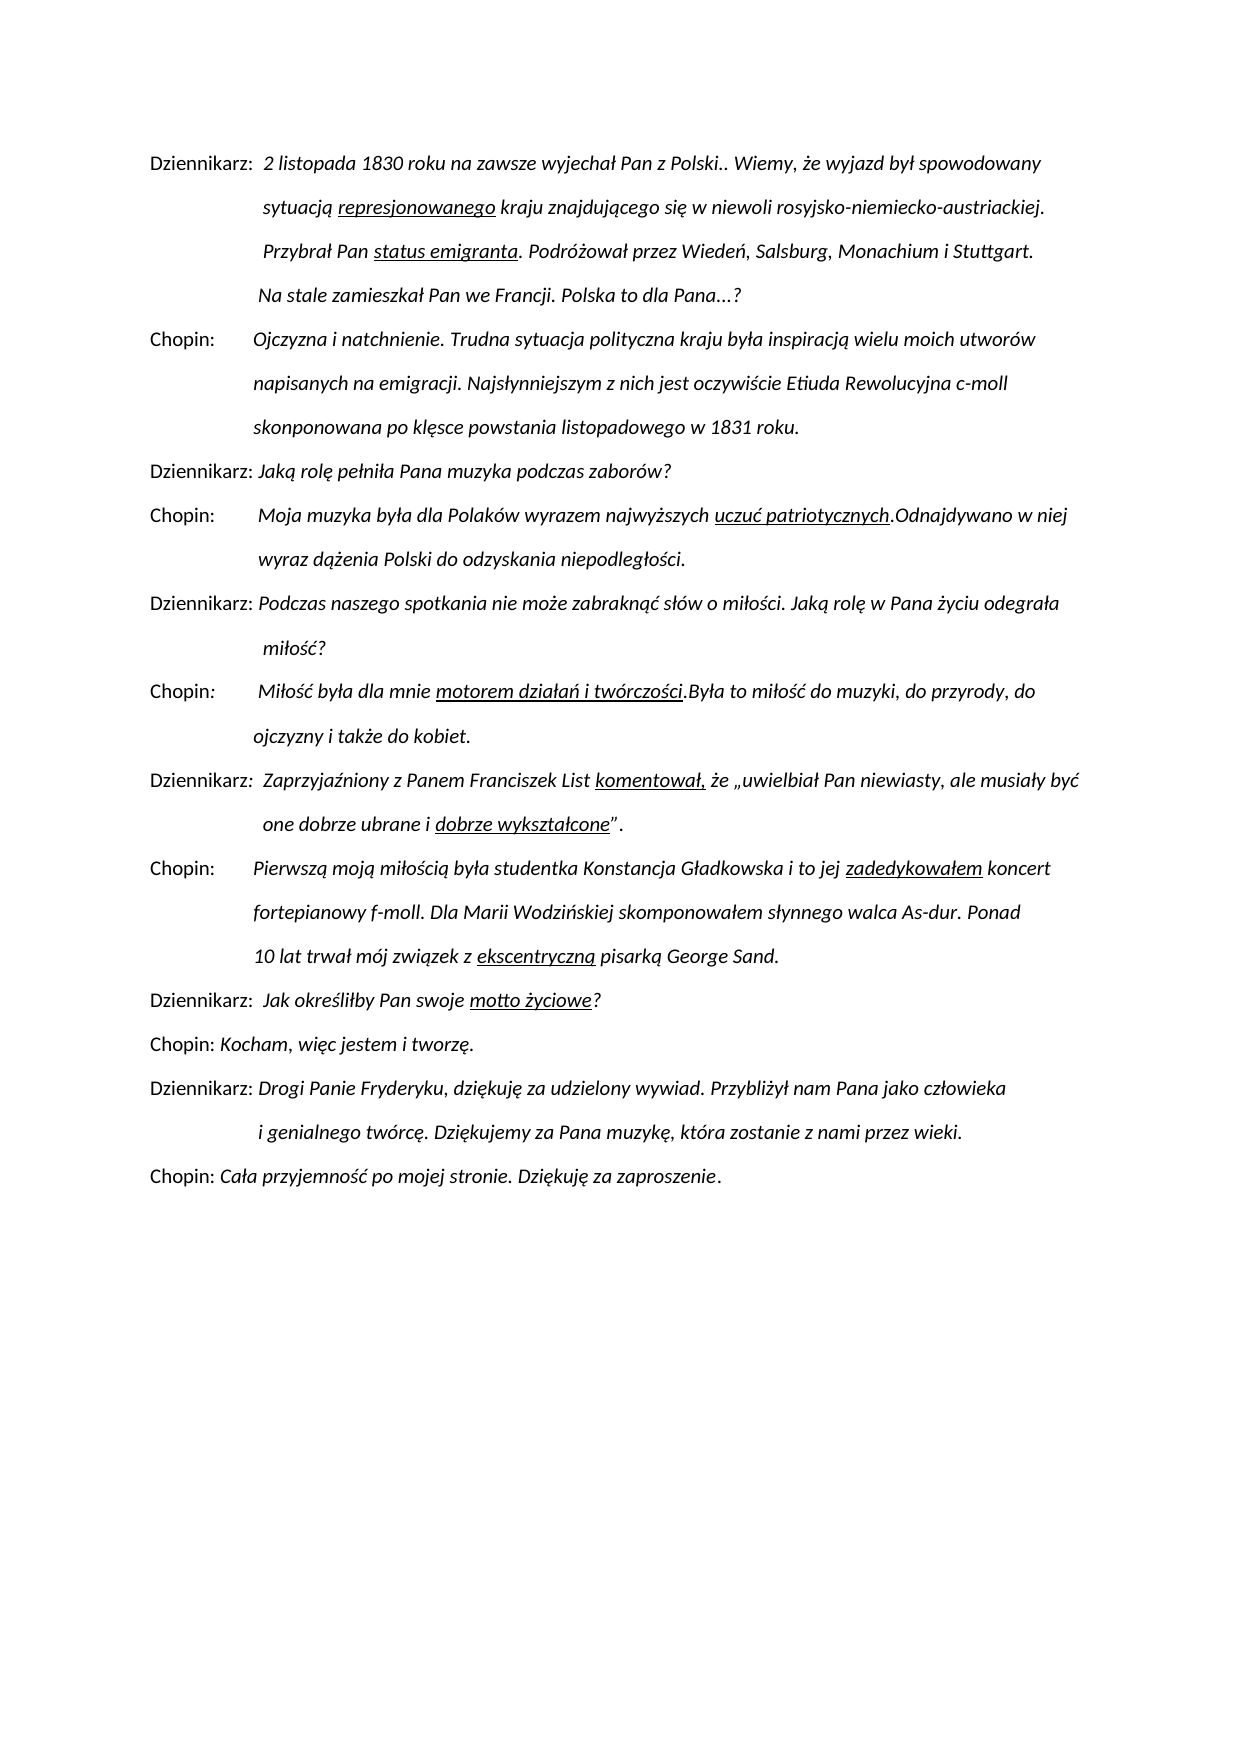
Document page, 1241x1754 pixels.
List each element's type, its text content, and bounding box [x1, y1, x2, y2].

text Dziennikarz: Jak określiłby Pan swoje motto życiowe? [150, 987, 1090, 1013]
text Chopin: Kocham, więc jestem i tworzę. [150, 1031, 1090, 1057]
text fortepianowy f-moll. Dla Marii Wodzińskiej skomponowałem słynnego walca As-dur. Ponad [150, 899, 1090, 924]
text Na stale zamieszkał Pan we Francji. Polska to dla Pana...? [150, 282, 1090, 308]
text Przybrał Pan status emigranta. Podróżował przez Wiedeń, Salsburg, Monachium i Stuttgart. [150, 238, 1090, 263]
text Chopin: Miłość była dla mnie motorem działań i twórczości.Była to miłość do muzyki, do przyrody, do [150, 679, 1090, 704]
text miłość? [150, 635, 1090, 660]
text Dziennikarz: Drogi Panie Fryderyku, dziękuję za udzielony wywiad. Przybliżył nam Pana jako człowieka [150, 1075, 1090, 1101]
text Dziennikarz: Zaprzyjaźniony z Panem Franciszek List komentował, że „uwielbiał Pan niewiasty, ale musiały być [150, 767, 1090, 792]
text Dziennikarz: 2 listopada 1830 roku na zawsze wyjechał Pan z Polski.. Wiemy, że wyjazd był spowodowany [150, 150, 1090, 175]
text ojczyzny i także do kobiet. [150, 723, 1090, 748]
text wyraz dążenia Polski do odzyskania niepodległości. [150, 547, 1090, 572]
text napisanych na emigracji. Najsłynniejszym z nich jest oczywiście Etiuda Rewolucyjna c-moll [150, 370, 1090, 396]
text Chopin: Ojczyzna i natchnienie. Trudna sytuacja polityczna kraju była inspiracją wielu moich utworów [150, 326, 1090, 352]
text i genialnego twórcę. Dziękujemy za Pana muzykę, która zostanie z nami przez wieki. [150, 1119, 1090, 1145]
text one dobrze ubrane i dobrze wykształcone”. [150, 811, 1090, 836]
text Chopin: Cała przyjemność po mojej stronie. Dziękuję za zaproszenie. [150, 1163, 1090, 1189]
text Dziennikarz: Podczas naszego spotkania nie może zabraknąć słów o miłości. Jaką rolę w Pana życiu odegrała [150, 591, 1090, 616]
text sytuacją represjonowanego kraju znajdującego się w niewoli rosyjsko-niemiecko-austriackiej. [150, 194, 1090, 219]
text Chopin: Pierwszą moją miłością była studentka Konstancja Gładkowska i to jej zadedykowałem koncert [150, 855, 1090, 880]
text Dziennikarz: Jaką rolę pełniła Pana muzyka podczas zaborów? [150, 458, 1090, 484]
text Chopin: Moja muzyka była dla Polaków wyrazem najwyższych uczuć patriotycznych.Odnajdywano w niej [150, 502, 1090, 528]
text 10 lat trwał mój związek z ekscentryczną pisarką George Sand. [150, 943, 1090, 968]
text skonponowana po klęsce powstania listopadowego w 1831 roku. [150, 414, 1090, 440]
